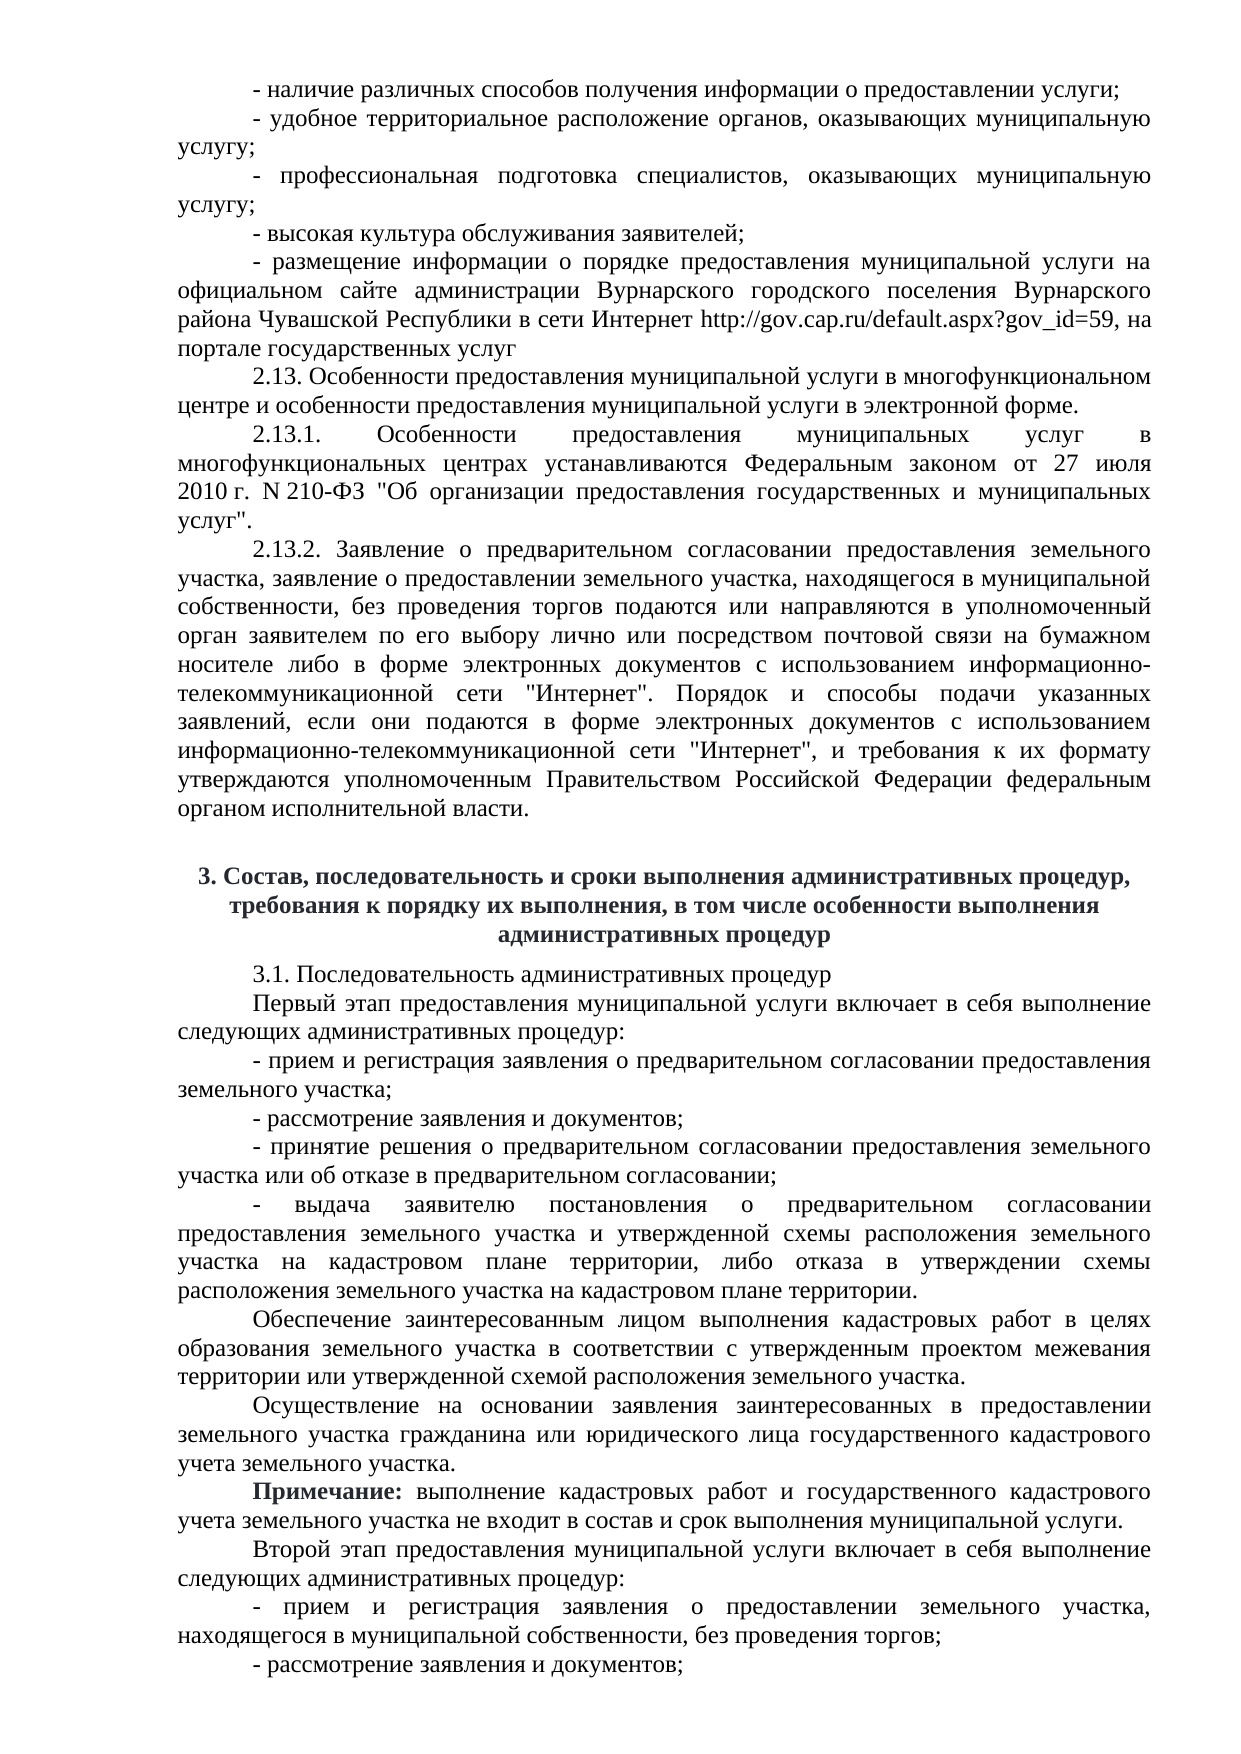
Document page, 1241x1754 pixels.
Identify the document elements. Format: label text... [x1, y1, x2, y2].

text 2.13. Особенности предоставления муниципальной услуги в многофункциональном центре и особенности предоставления муниципальной услуги в электронной форме. [177, 361, 1152, 419]
text - прием и регистрация заявления о предварительном согласовании предоставления земельного участка; [177, 1045, 1152, 1103]
text - рассмотрение заявления и документов; [177, 1103, 1152, 1131]
text - принятие решения о предварительном согласовании предоставления земельного участка или об отказе в предварительном согласовании; [177, 1131, 1152, 1189]
text Осуществление на основании заявления заинтересованных в предоставлении земельного участка гражданина или юридического лица государственного кадастрового учета земельного участка. [177, 1390, 1152, 1476]
text - удобное территориальное расположение органов, оказывающих муниципальную услугу; [177, 103, 1152, 160]
text Первый этап предоставления муниципальной услуги включает в себя выполнение следующих административных процедур: [177, 988, 1152, 1045]
text - выдача заявителю постановления о предварительном согласовании предоставления земельного участка и утвержденной схемы расположения земельного участка на кадастровом плане территории, либо отказа в утверждении схемы расположения земельного участка на кадастровом плане территории. [177, 1189, 1152, 1304]
text - высокая культура обслуживания заявителей; [177, 218, 1152, 246]
text 3. Состав, последовательность и сроки выполнения административных процедур, требования к порядку их выполнения, в том числе особенности выполнения административных процедур [177, 861, 1152, 948]
text - рассмотрение заявления и документов; [177, 1649, 1152, 1678]
text 2.13.2. Заявление о предварительном согласовании предоставления земельного участка, заявление о предоставлении земельного участка, находящегося в муниципальной собственности, без проведения торгов подаются или направляются в уполномоченный орган заявителем по его выбору лично или посредством почтовой связи на бумажном носителе либо в форме электронных документов с использованием информационно-телекоммуникационной сети "Интернет". Порядок и способы подачи указанных заявлений, если они подаются в форме электронных документов с использованием информационно-телекоммуникационной сети "Интернет", и требования к их формату утверждаются уполномоченным Правительством Российской Федерации федеральным органом исполнительной власти. [177, 534, 1152, 821]
text Обеспечение заинтересованным лицом выполнения кадастровых работ в целях образования земельного участка в соответствии с утвержденным проектом межевания территории или утвержденной схемой расположения земельного участка. [177, 1304, 1152, 1390]
text 3.1. Последовательность административных процедур [177, 959, 1152, 988]
text - наличие различных способов получения информации о предоставлении услуги; [177, 74, 1152, 103]
text Примечание: выполнение кадастровых работ и государственного кадастрового учета земельного участка не входит в состав и срок выполнения муниципальной услуги. [177, 1476, 1152, 1534]
text 2.13.1. Особенности предоставления муниципальных услуг в многофункциональных центрах устанавливаются Федеральным законом от 27 июля 2010 г. N 210-ФЗ "Об организации предоставления государственных и муниципальных услуг". [177, 419, 1152, 534]
text Второй этап предоставления муниципальной услуги включает в себя выполнение следующих административных процедур: [177, 1534, 1152, 1591]
text - размещение информации о порядке предоставления муниципальной услуги на официальном сайте администрации Вурнарского городского поселения Вурнарского района Чувашской Республики в сети Интернет http://gov.cap.ru/default.aspx?gov_id=59, на портале государственных услуг [177, 246, 1152, 361]
text - профессиональная подготовка специалистов, оказывающих муниципальную услугу; [177, 160, 1152, 218]
text - прием и регистрация заявления о предоставлении земельного участка, находящегося в муниципальной собственности, без проведения торгов; [177, 1591, 1152, 1649]
